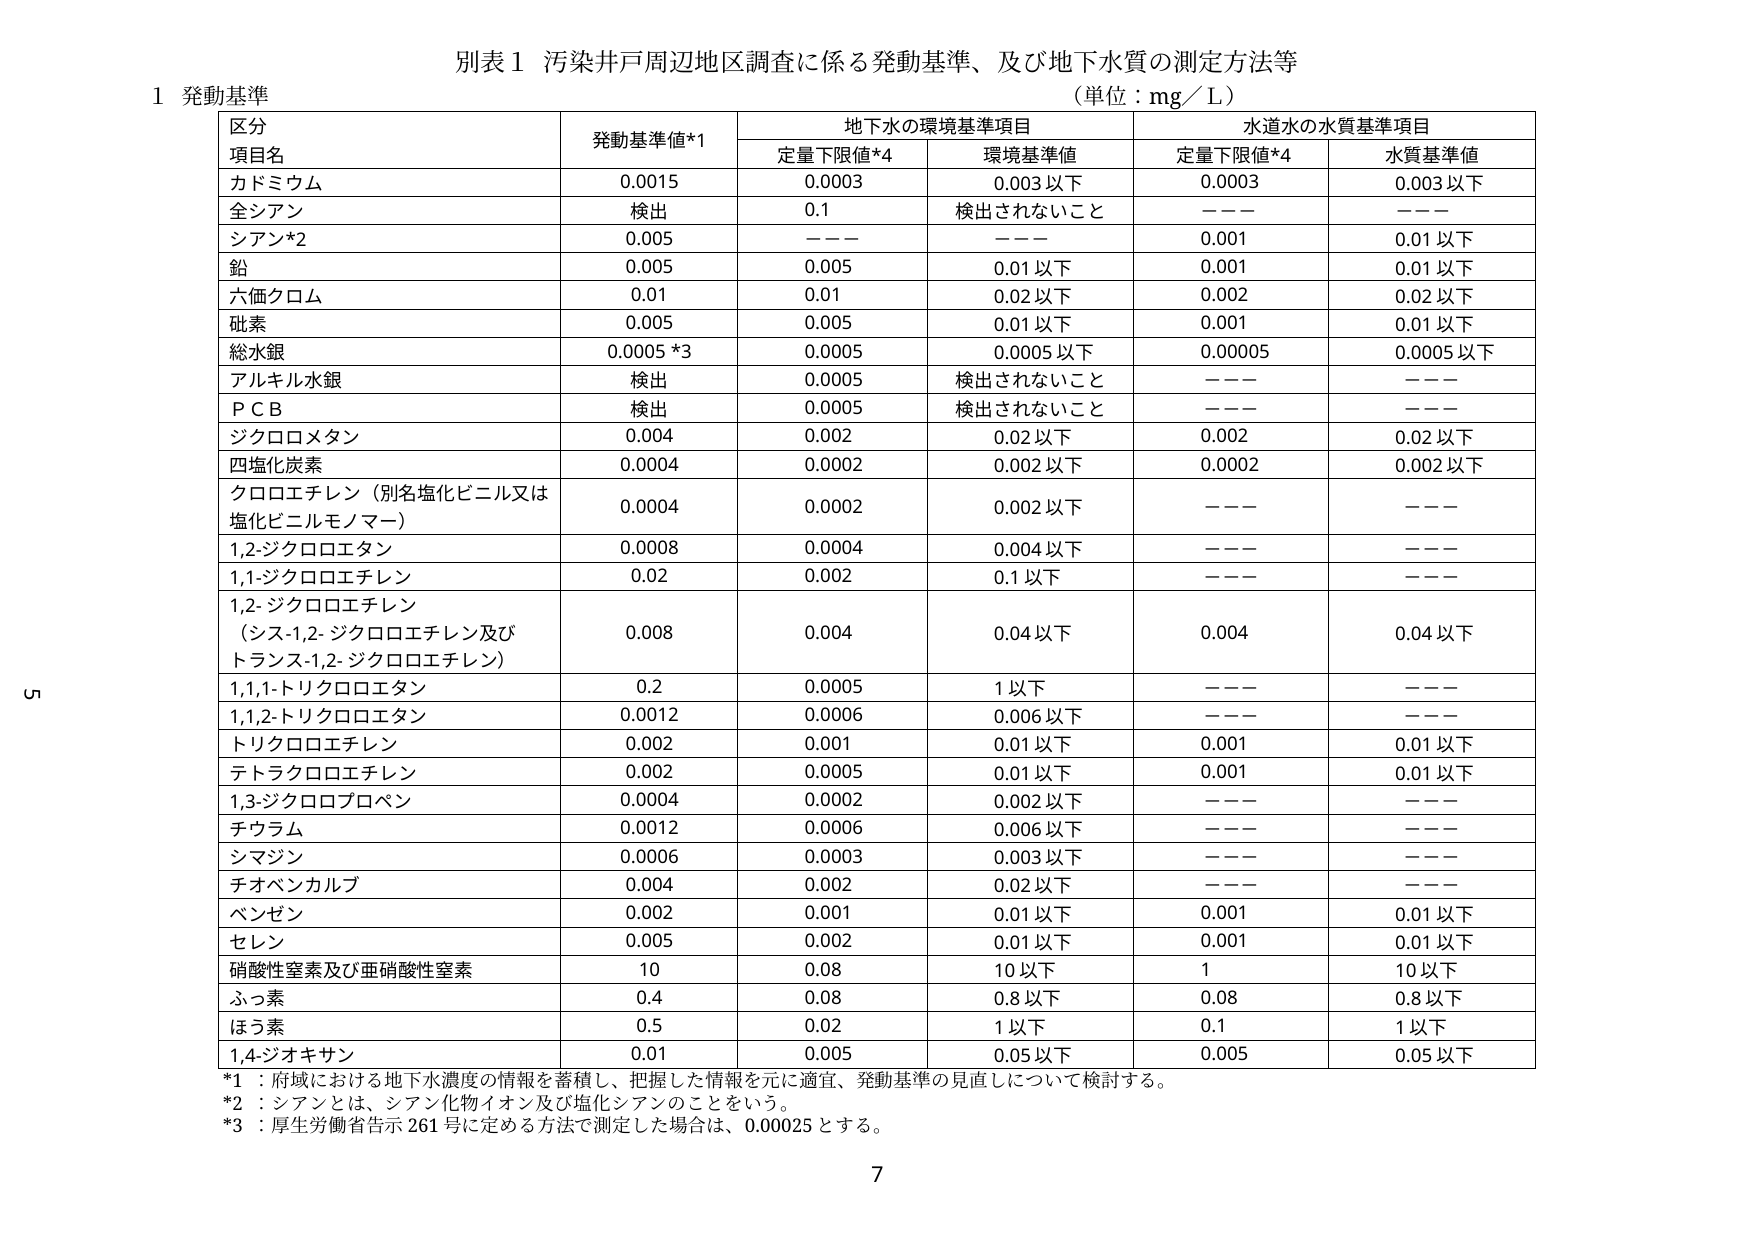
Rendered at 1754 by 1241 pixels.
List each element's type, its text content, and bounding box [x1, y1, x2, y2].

table_cell 0.002 [561, 899, 737, 927]
table_cell チオベンカルブ [219, 871, 560, 898]
table_cell －－－ [1134, 563, 1328, 590]
table_cell －－－ [1329, 786, 1535, 814]
table_cell －－－ [1134, 815, 1328, 842]
table_cell 0.004 [561, 423, 737, 450]
table_cell 0.01以下 [1329, 253, 1535, 280]
table_cell 0.01以下 [928, 730, 1133, 757]
table_cell 0.004 [1134, 591, 1328, 672]
table_cell 0.01以下 [1329, 730, 1535, 757]
table_cell 0.001 [1134, 730, 1328, 757]
table_cell 検出 [561, 197, 737, 224]
table_cell 1以下 [928, 1012, 1133, 1039]
table_cell －－－ [738, 225, 927, 252]
table_cell チウラム [219, 815, 560, 842]
table_cell －－－ [1134, 674, 1328, 701]
table_cell －－－ [1134, 535, 1328, 562]
table_cell －－－ [1329, 674, 1535, 701]
table_cell －－－ [1134, 366, 1328, 393]
table_cell 0.02以下 [1329, 423, 1535, 450]
table_cell 0.0003 [738, 169, 927, 196]
table_cell 0.002以下 [1329, 451, 1535, 478]
table_cell 0.0004 [561, 479, 737, 533]
table_cell 0.8以下 [928, 984, 1133, 1011]
table_cell 定量下限値*4 [738, 140, 927, 167]
table_cell 0.0005 [738, 338, 927, 365]
table_cell 0.008 [561, 591, 737, 672]
table_cell 0.001 [1134, 899, 1328, 927]
table_cell 0.04以下 [1329, 591, 1535, 672]
table_cell 0.0005 *3 [561, 338, 737, 365]
table_cell －－－ [1134, 702, 1328, 729]
table_cell 1,3-ジクロロプロペン [219, 786, 560, 814]
table_cell 砒素 [219, 310, 560, 337]
table_cell 0.0003 [738, 843, 927, 870]
table_cell －－－ [1134, 786, 1328, 814]
table_cell シマジン [219, 843, 560, 870]
table_cell －－－ [1134, 871, 1328, 898]
table_cell 0.005 [561, 253, 737, 280]
table_cell テトラクロロエチレン [219, 758, 560, 785]
table_cell 0.5 [561, 1012, 737, 1039]
table_cell 0.01以下 [1329, 928, 1535, 955]
table_cell 0.0002 [738, 786, 927, 814]
table_cell 0.02以下 [1329, 281, 1535, 309]
table_cell －－－ [1329, 702, 1535, 729]
table_cell 0.00005 [1134, 338, 1328, 365]
table_cell 0.8以下 [1329, 984, 1535, 1011]
table_cell 0.01以下 [928, 758, 1133, 785]
table_cell 0.0012 [561, 702, 737, 729]
table_cell 10以下 [928, 956, 1133, 983]
table_cell 環境基準値 [928, 140, 1133, 167]
table_cell 定量下限値*4 [1134, 140, 1328, 167]
table_cell 0.005 [738, 253, 927, 280]
table_cell －－－ [1329, 843, 1535, 870]
table_cell －－－ [1329, 871, 1535, 898]
table_cell 0.004以下 [928, 535, 1133, 562]
table_cell 四塩化炭素 [219, 451, 560, 478]
table_cell 0.005 [561, 225, 737, 252]
table_cell 0.0005以下 [1329, 338, 1535, 365]
table_cell 0.0005 [738, 366, 927, 393]
table_cell 0.0002 [1134, 451, 1328, 478]
text *1 ：府域における地下水濃度の情報を蓄積し、把握した情報を元に適宜、発動基準の見直しについて検討する。 [148, 1069, 1606, 1092]
table_cell シアン*2 [219, 225, 560, 252]
table_cell 0.05以下 [928, 1041, 1133, 1068]
table_cell 0.005 [561, 928, 737, 955]
table_cell 検出 [561, 394, 737, 422]
text １ 発動基準 （単位：mg／Ｌ） [148, 78, 1606, 111]
table_cell 0.0004 [561, 451, 737, 478]
table_cell －－－ [1134, 843, 1328, 870]
table_cell 0.001 [738, 899, 927, 927]
table_cell 0.02以下 [928, 281, 1133, 309]
table_cell 0.001 [1134, 928, 1328, 955]
table_cell 硝酸性窒素及び亜硝酸性窒素 [219, 956, 560, 983]
table_cell －－－ [1329, 479, 1535, 533]
table_cell －－－ [1134, 197, 1328, 224]
table_cell 0.01 [561, 281, 737, 309]
table_cell 0.0006 [561, 843, 737, 870]
table_cell 0.002 [561, 730, 737, 757]
table_header 水道水の水質基準項目 [1134, 112, 1535, 139]
table_cell 0.0005 [738, 394, 927, 422]
table_cell 0.01以下 [1329, 758, 1535, 785]
table_cell 1,4-ジオキサン [219, 1041, 560, 1068]
table_cell 0.1 [1134, 1012, 1328, 1039]
table_cell 0.1以下 [928, 563, 1133, 590]
table_cell ベンゼン [219, 899, 560, 927]
table_cell 項目名 [219, 139, 560, 167]
table_cell 0.004 [738, 591, 927, 672]
table_cell 0.006以下 [928, 815, 1133, 842]
table_cell 0.005 [738, 1041, 927, 1068]
table_cell 0.08 [1134, 984, 1328, 1011]
table_cell 0.0005以下 [928, 338, 1133, 365]
table_cell 鉛 [219, 253, 560, 280]
table_cell 検出されないこと [928, 394, 1133, 422]
table_cell －－－ [1329, 394, 1535, 422]
table_cell 0.02 [738, 1012, 927, 1039]
table_cell 0.002 [561, 758, 737, 785]
table_cell 0.006以下 [928, 702, 1133, 729]
table_cell 1,2- ジクロロエチレン （シス-1,2- ジクロロエチレン及び トランス-1,2- ジクロロエチレン） [219, 591, 560, 672]
table_cell 検出されないこと [928, 197, 1133, 224]
table_cell －－－ [1329, 197, 1535, 224]
table_cell 0.01以下 [1329, 899, 1535, 927]
table_cell 0.004 [561, 871, 737, 898]
table_cell アルキル水銀 [219, 366, 560, 393]
table_cell 0.01以下 [928, 928, 1133, 955]
table_cell 0.0006 [738, 815, 927, 842]
table_cell 0.001 [1134, 253, 1328, 280]
table_header 地下水の環境基準項目 [738, 112, 1133, 139]
table_cell 0.02 [561, 563, 737, 590]
table_cell 検出 [561, 366, 737, 393]
table_cell セレン [219, 928, 560, 955]
table_cell ふっ素 [219, 984, 560, 1011]
table_cell －－－ [1329, 366, 1535, 393]
table_cell 0.0005 [738, 758, 927, 785]
table_cell －－－ [928, 225, 1133, 252]
table_cell 0.0004 [738, 535, 927, 562]
table_cell 0.04以下 [928, 591, 1133, 672]
table_cell －－－ [1329, 563, 1535, 590]
table_cell 1,1,1-トリクロロエタン [219, 674, 560, 701]
text *2 ：シアンとは、シアン化物イオン及び塩化シアンのことをいう。 [148, 1092, 1606, 1114]
table_cell ジクロロメタン [219, 423, 560, 450]
table_cell クロロエチレン（別名塩化ビニル又は塩化ビニルモノマー） [219, 479, 560, 533]
table_cell 水質基準値 [1329, 140, 1535, 167]
text *3 ：厚生労働省告示261号に定める方法で測定した場合は、0.00025とする。 [148, 1114, 1606, 1137]
table_cell ＰＣＢ [219, 394, 560, 422]
table_cell 1以下 [928, 674, 1133, 701]
table_cell ほう素 [219, 1012, 560, 1039]
table_cell 1,1,2-トリクロロエタン [219, 702, 560, 729]
table_cell 1 [1134, 956, 1328, 983]
table_cell 0.002以下 [928, 451, 1133, 478]
table_cell 0.005 [1134, 1041, 1328, 1068]
table_cell 0.0008 [561, 535, 737, 562]
table_cell 0.002 [1134, 423, 1328, 450]
table_cell 0.002以下 [928, 479, 1133, 533]
text 別表１ 汚染井戸周辺地区調査に係る発動基準、及び地下水質の測定方法等 [148, 44, 1606, 78]
table_cell カドミウム [219, 169, 560, 196]
table_cell 1,2-ジクロロエタン [219, 535, 560, 562]
table_cell 0.0005 [738, 674, 927, 701]
table_cell 0.002 [738, 871, 927, 898]
table_cell 0.002 [738, 563, 927, 590]
table_cell 10以下 [1329, 956, 1535, 983]
table_cell 0.02以下 [928, 423, 1133, 450]
table_cell 0.08 [738, 956, 927, 983]
table_cell 0.001 [1134, 758, 1328, 785]
table_cell 0.003以下 [928, 843, 1133, 870]
table_cell 0.005 [561, 310, 737, 337]
table_cell 0.003以下 [1329, 169, 1535, 196]
table_cell 0.0004 [561, 786, 737, 814]
table_cell 0.2 [561, 674, 737, 701]
table_cell 0.003以下 [928, 169, 1133, 196]
table_cell 0.02以下 [928, 871, 1133, 898]
table_cell 0.08 [738, 984, 927, 1011]
table_cell －－－ [1329, 535, 1535, 562]
table_cell －－－ [1329, 815, 1535, 842]
table_cell 10 [561, 956, 737, 983]
table_cell 0.01以下 [1329, 310, 1535, 337]
table_cell 0.0002 [738, 479, 927, 533]
table_cell 0.01 [738, 281, 927, 309]
table_cell 0.001 [1134, 225, 1328, 252]
table_cell 0.005 [738, 310, 927, 337]
table_cell トリクロロエチレン [219, 730, 560, 757]
table_cell 1以下 [1329, 1012, 1535, 1039]
table_cell 0.01以下 [928, 253, 1133, 280]
table_cell 検出されないこと [928, 366, 1133, 393]
table_cell 0.01 [561, 1041, 737, 1068]
table_cell 六価クロム [219, 281, 560, 309]
table_header 発動基準値*1 [561, 112, 737, 167]
table_header 区分 [219, 112, 560, 139]
table_cell 0.001 [738, 730, 927, 757]
table_cell 1,1-ジクロロエチレン [219, 563, 560, 590]
table_cell 0.002以下 [928, 786, 1133, 814]
table_cell 0.01以下 [928, 899, 1133, 927]
table_cell 0.1 [738, 197, 927, 224]
table_cell 0.01以下 [1329, 225, 1535, 252]
table_cell 0.0012 [561, 815, 737, 842]
table_cell －－－ [1134, 479, 1328, 533]
table_cell 0.002 [1134, 281, 1328, 309]
table_cell 0.0003 [1134, 169, 1328, 196]
table_cell 0.0015 [561, 169, 737, 196]
table_cell 0.05以下 [1329, 1041, 1535, 1068]
table_cell 0.01以下 [928, 310, 1133, 337]
table_cell －－－ [1134, 394, 1328, 422]
table_cell 0.002 [738, 423, 927, 450]
table_cell 0.001 [1134, 310, 1328, 337]
table_cell 0.4 [561, 984, 737, 1011]
table_cell 全シアン [219, 197, 560, 224]
table_cell 総水銀 [219, 338, 560, 365]
table_cell 0.0002 [738, 451, 927, 478]
table_cell 0.002 [738, 928, 927, 955]
table_cell 0.0006 [738, 702, 927, 729]
